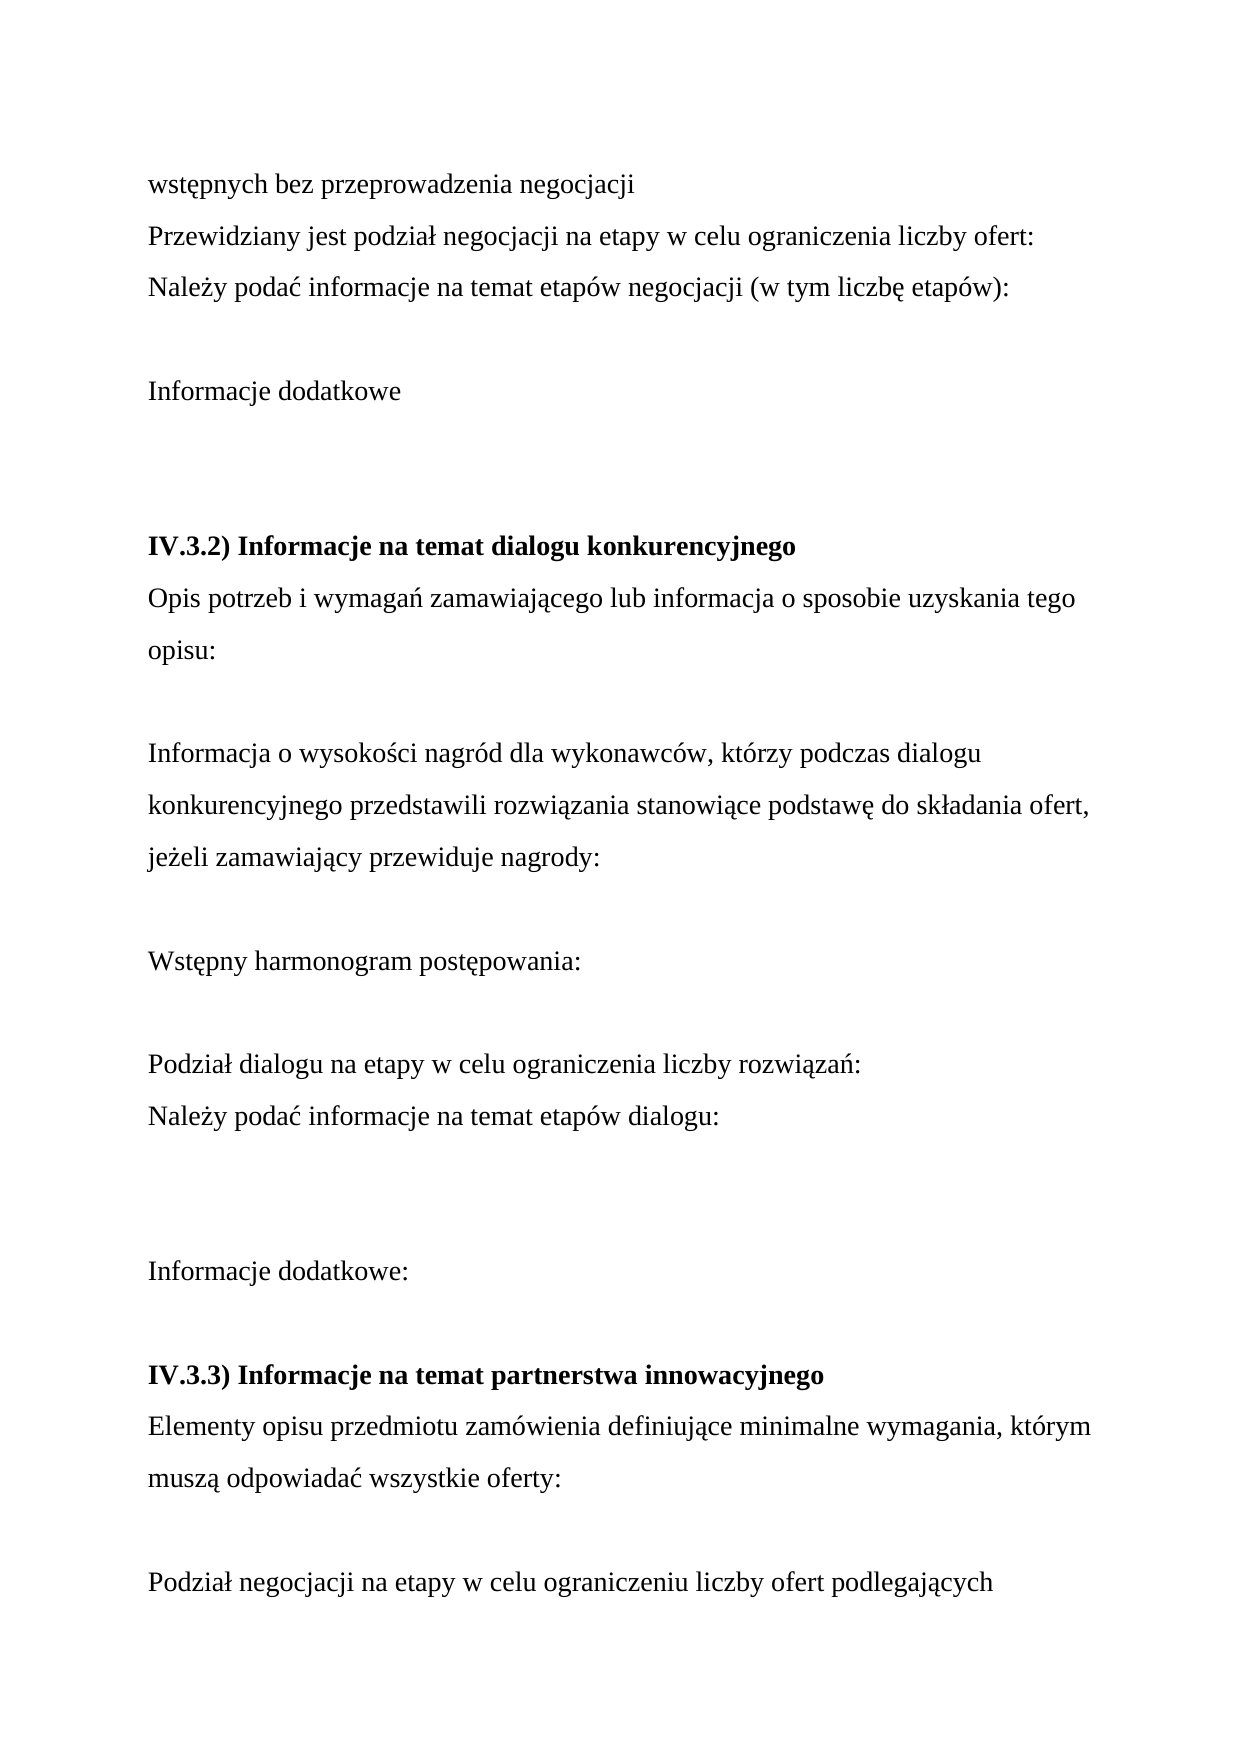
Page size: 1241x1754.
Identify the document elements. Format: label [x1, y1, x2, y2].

text [148, 148, 1093, 1597]
